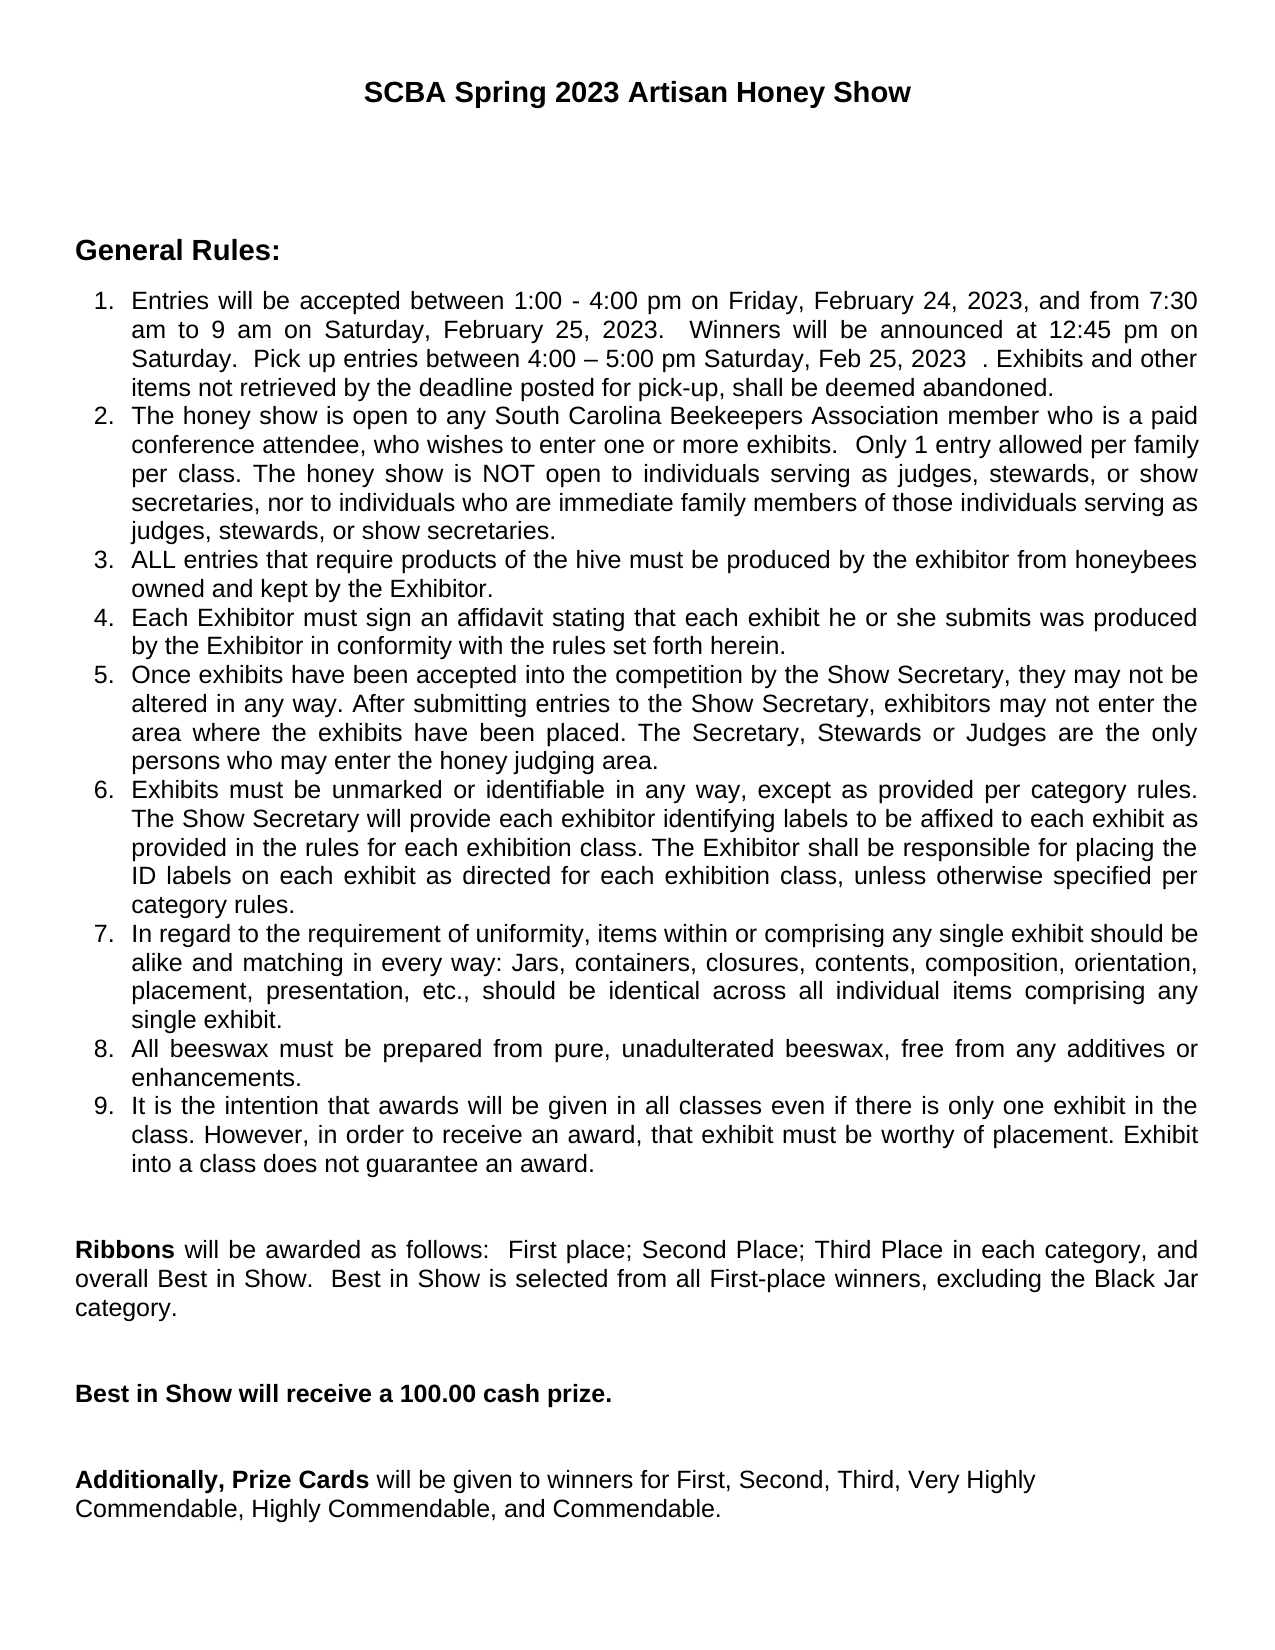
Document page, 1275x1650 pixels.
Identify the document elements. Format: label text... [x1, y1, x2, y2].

list The honey show is open to any South Carolina Beekeepers Association member who is a paid conference attendee, who wishes to enter one or more exhibits. Only 1 entry allowed per family per class. The honey show is NOT open to individuals serving as judges, stewards, or show secretaries, nor to individuals who are immediate family members of those individuals serving as judges, stewards, or show secretaries. [94, 401, 1200, 545]
list ALL entries that require products of the hive must be produced by the exhibitor from honeybees owned and kept by the Exhibitor. [94, 545, 1200, 602]
text Additionally, Prize Cards will be given to winners for First, Second, Third, Very Highly Commendable, Highly Commendable, and Commendable. [75, 1465, 1200, 1522]
list In regard to the requirement of uniformity, items within or comprising any single exhibit should be alike and matching in every way: Jars, containers, closures, contents, composition, orientation, placement, presentation, etc., should be identical across all individual items comprising any single exhibit. [94, 919, 1200, 1034]
text Ribbons will be awarded as follows: First place; Second Place; Third Place in each category, and overall Best in Show. Best in Show is selected from all First-place winners, excluding the Black Jar category. [75, 1235, 1200, 1321]
list All beeswax must be prepared from pure, unadulterated beeswax, free from any additives or enhancements. [94, 1034, 1200, 1091]
text General Rules: [75, 233, 1200, 267]
list Entries will be accepted between 1:00 - 4:00 pm on Friday, February 24, 2023, and from 7:30 am to 9 am on Saturday, February 25, 2023. Winners will be announced at 12:45 pm on Saturday. Pick up entries between 4:00 – 5:00 pm Saturday, Feb 25, 2023 . Exhibits and other items not retrieved by the deadline posted for pick-up, shall be deemed abandoned. [94, 286, 1200, 401]
list It is the intention that awards will be given in all classes even if there is only one exhibit in the class. However, in order to receive an award, that exhibit must be worthy of placement. Exhibit into a class does not guarantee an award. [94, 1091, 1200, 1177]
list Once exhibits have been accepted into the competition by the Show Secretary, they may not be altered in any way. After submitting entries to the Show Secretary, exhibitors may not enter the area where the exhibits have been placed. The Secretary, Stewards or Judges are the only persons who may enter the honey judging area. [94, 660, 1200, 775]
list Exhibits must be unmarked or identifiable in any way, except as provided per category rules. The Show Secretary will provide each exhibitor identifying labels to be affixed to each exhibit as provided in the rules for each exhibition class. The Exhibitor shall be responsible for placing the ID labels on each exhibit as directed for each exhibition class, unless otherwise specified per category rules. [94, 775, 1200, 919]
text SCBA Spring 2023 Artisan Honey Show [75, 75, 1200, 108]
text Best in Show will receive a 100.00 cash prize. [75, 1379, 1200, 1407]
list Each Exhibitor must sign an affidavit stating that each exhibit he or she submits was produced by the Exhibitor in conformity with the rules set forth herein. [94, 602, 1200, 660]
